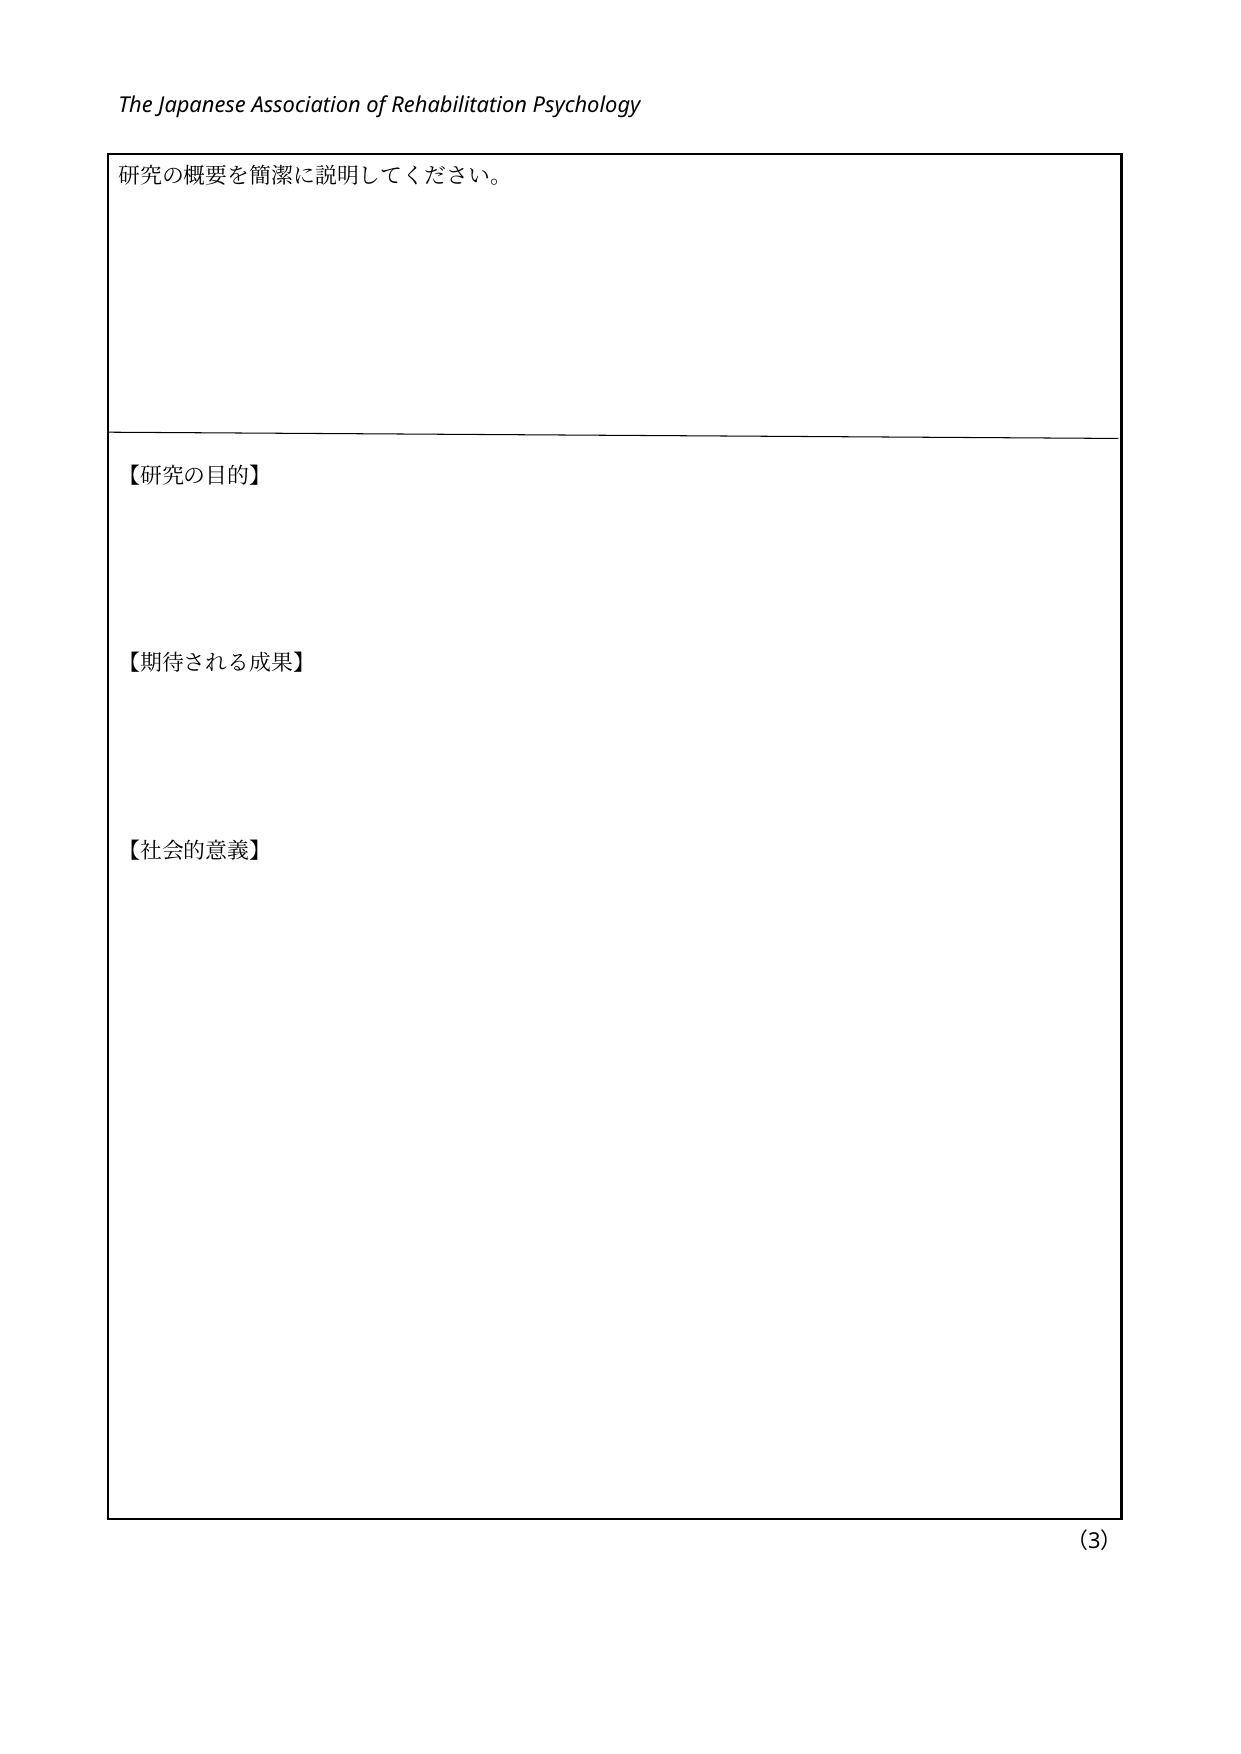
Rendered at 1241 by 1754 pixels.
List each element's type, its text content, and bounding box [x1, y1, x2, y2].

text （3） [118, 1520, 1122, 1557]
table_cell 研究の概要を簡潔に説明してください。 【研究の目的】 【期待される成果】 【社会的意義】 [109, 155, 1120, 1518]
